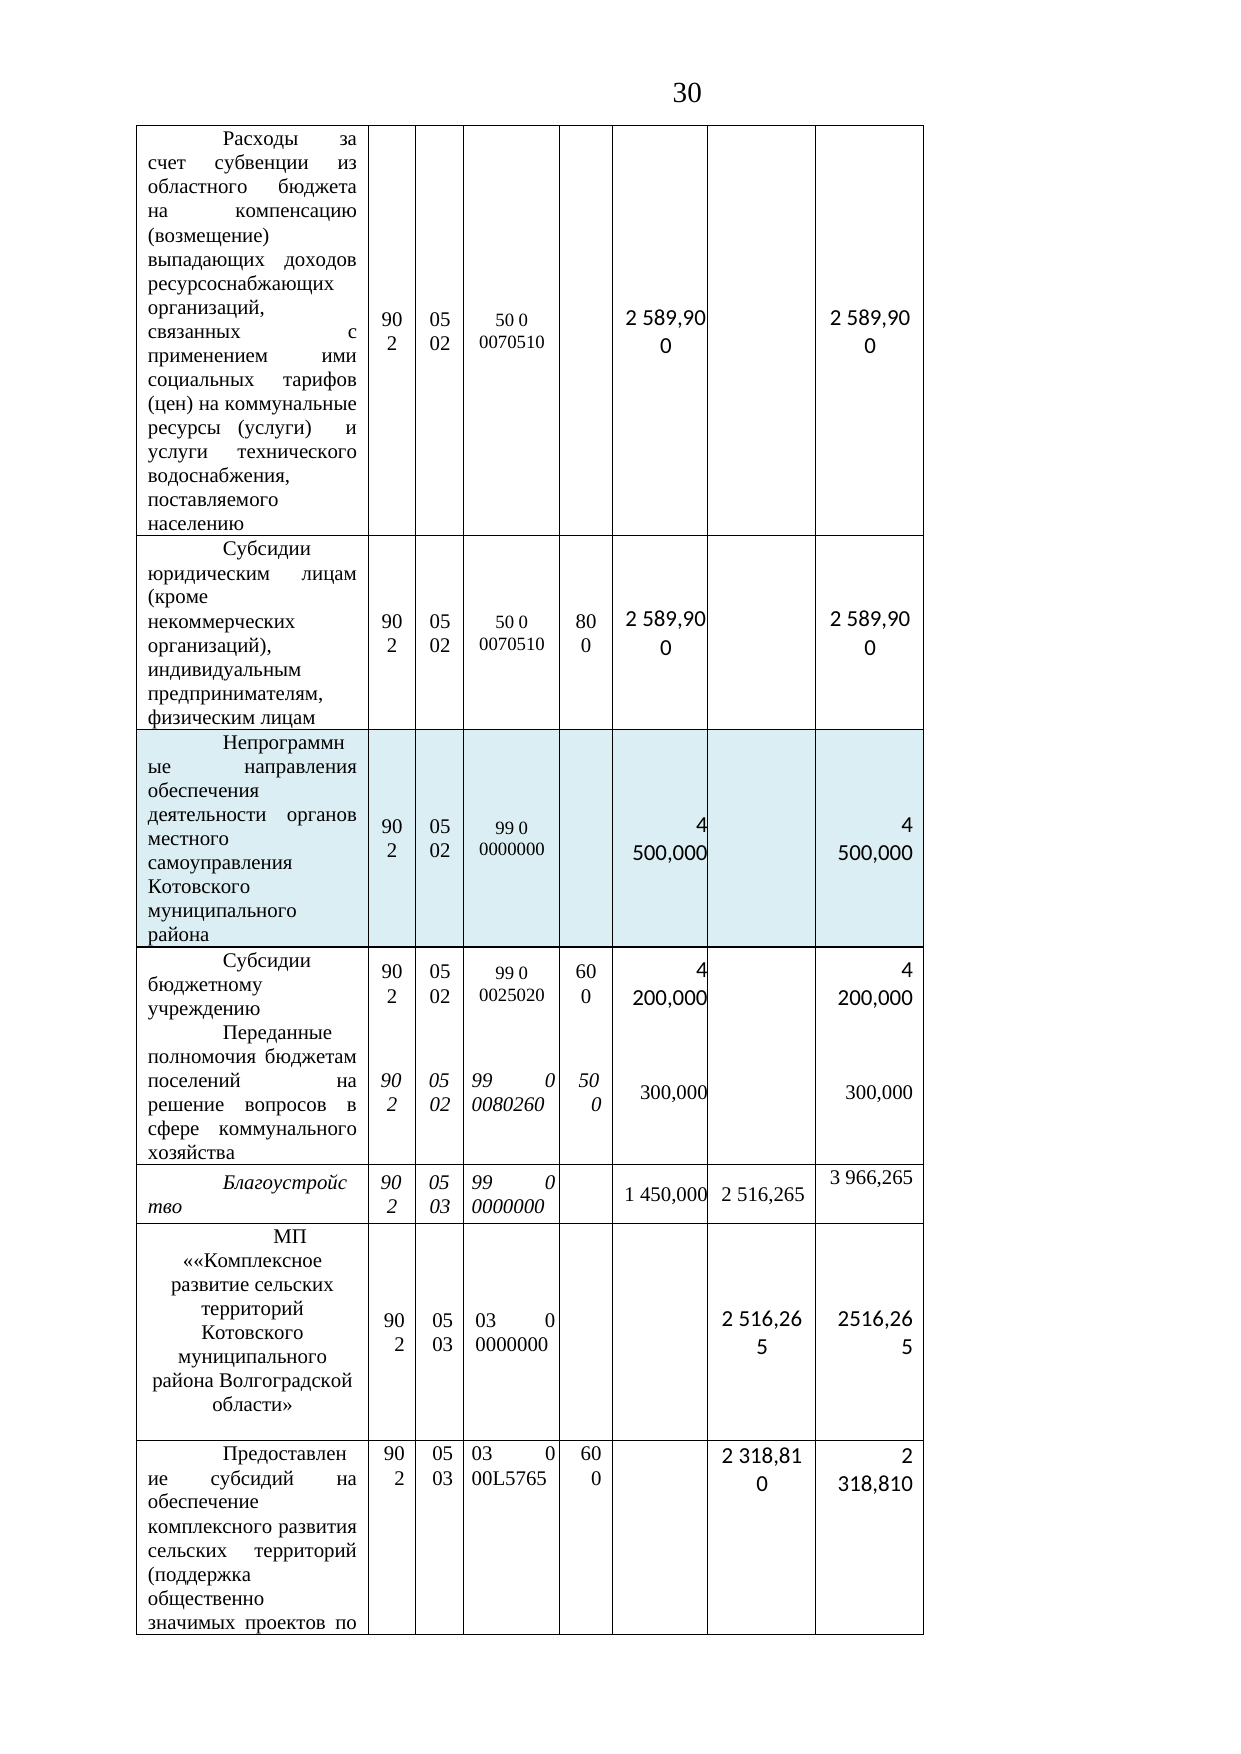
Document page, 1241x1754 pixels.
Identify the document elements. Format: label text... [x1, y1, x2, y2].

table_cell 50 0 0070510 [464, 536, 559, 729]
table_cell 4 200,000 [613, 948, 707, 1020]
table_cell 0503 [416, 1224, 463, 1440]
table_cell [708, 730, 815, 946]
table_cell 4 500,000 [816, 730, 923, 946]
table_cell 902 [369, 948, 415, 1020]
table_cell 0502 [416, 730, 463, 946]
table_cell [708, 126, 815, 535]
table_cell 902 [369, 126, 415, 535]
table_cell 0503 [416, 1441, 463, 1634]
table_cell [560, 730, 612, 946]
table_cell 2 589,900 [613, 536, 707, 729]
table_cell 2516,265 [816, 1224, 923, 1440]
table_cell 0502 [416, 126, 463, 535]
table_cell МП ««Комплексное развитие сельских территорий Котовского муниципального района Волгоградской области» [137, 1224, 368, 1440]
table_cell Субсидии юридическим лицам (кроме некоммерческих организаций), индивидуальным предпринимателям, физическим лицам [137, 536, 368, 729]
table_cell 500 [560, 1020, 612, 1164]
table_cell 99 0 0025020 [464, 948, 559, 1020]
table_cell 03 0 00L5765 [464, 1441, 559, 1634]
table_cell 600 [560, 1441, 612, 1634]
table_cell 600 [560, 948, 612, 1020]
table_cell 1 450,000 [613, 1165, 707, 1223]
table_cell Расходы за счет субвенции из областного бюджета на компенсацию (возмещение) выпадающих доходов ресурсоснабжающих организаций, связанных с применением ими социальных тарифов (цен) на коммунальные ресурсы (услуги) и услуги технического водоснабжения, поставляемого населению [137, 126, 368, 535]
table_cell 0502 [416, 1020, 463, 1164]
table_cell 902 [369, 536, 415, 729]
table_cell 2 516,265 [708, 1165, 815, 1223]
table_cell 50 0 0070510 [464, 126, 559, 535]
table_cell 99 0 0000000 [464, 1165, 559, 1223]
table_cell 99 0 0000000 [464, 730, 559, 946]
table_cell [560, 1165, 612, 1223]
table_cell 2 318,810 [816, 1441, 923, 1634]
table_cell 902 [369, 730, 415, 946]
table_cell 0502 [416, 948, 463, 1020]
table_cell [137, 1441, 368, 1634]
table_cell 800 [560, 536, 612, 729]
table_cell 2 589,900 [816, 126, 923, 535]
table_cell Непрограммные направления обеспечения деятельности органов местного самоуправления Котовского муниципального района [137, 730, 368, 946]
table_cell 2 516,265 [708, 1224, 815, 1440]
table_cell [560, 126, 612, 535]
table_cell 4 200,000 [816, 948, 923, 1020]
table_cell 2 318,810 [708, 1441, 815, 1634]
table_cell [708, 948, 815, 1020]
table_cell [560, 1224, 612, 1440]
table_cell 902 [369, 1224, 415, 1440]
table_cell 2 589,900 [613, 126, 707, 535]
table_cell 2 589,900 [816, 536, 923, 729]
table_cell [708, 536, 815, 729]
table_cell 300,000 [613, 1020, 707, 1164]
table_cell 0502 [416, 536, 463, 729]
table_cell 902 [369, 1441, 415, 1634]
table_cell 300,000 [816, 1020, 923, 1164]
table_cell Благоустройство [137, 1165, 368, 1223]
table_cell 99 0 0080260 [464, 1020, 559, 1164]
table_cell 3 966,265 [816, 1165, 923, 1223]
table_cell 4 500,000 [613, 730, 707, 946]
table_cell 0503 [416, 1165, 463, 1223]
table_cell 902 [369, 1165, 415, 1223]
table_cell 902 [369, 1020, 415, 1164]
table_cell Переданные полномочия бюджетам поселений на решение вопросов в сфере коммунального хозяйства [137, 1020, 368, 1164]
table_cell [613, 1224, 707, 1440]
table_cell [613, 1441, 707, 1634]
table_cell Субсидии бюджетному учреждению [137, 948, 368, 1020]
table_cell [708, 1020, 815, 1164]
table_cell 03 0 0000000 [464, 1224, 559, 1440]
